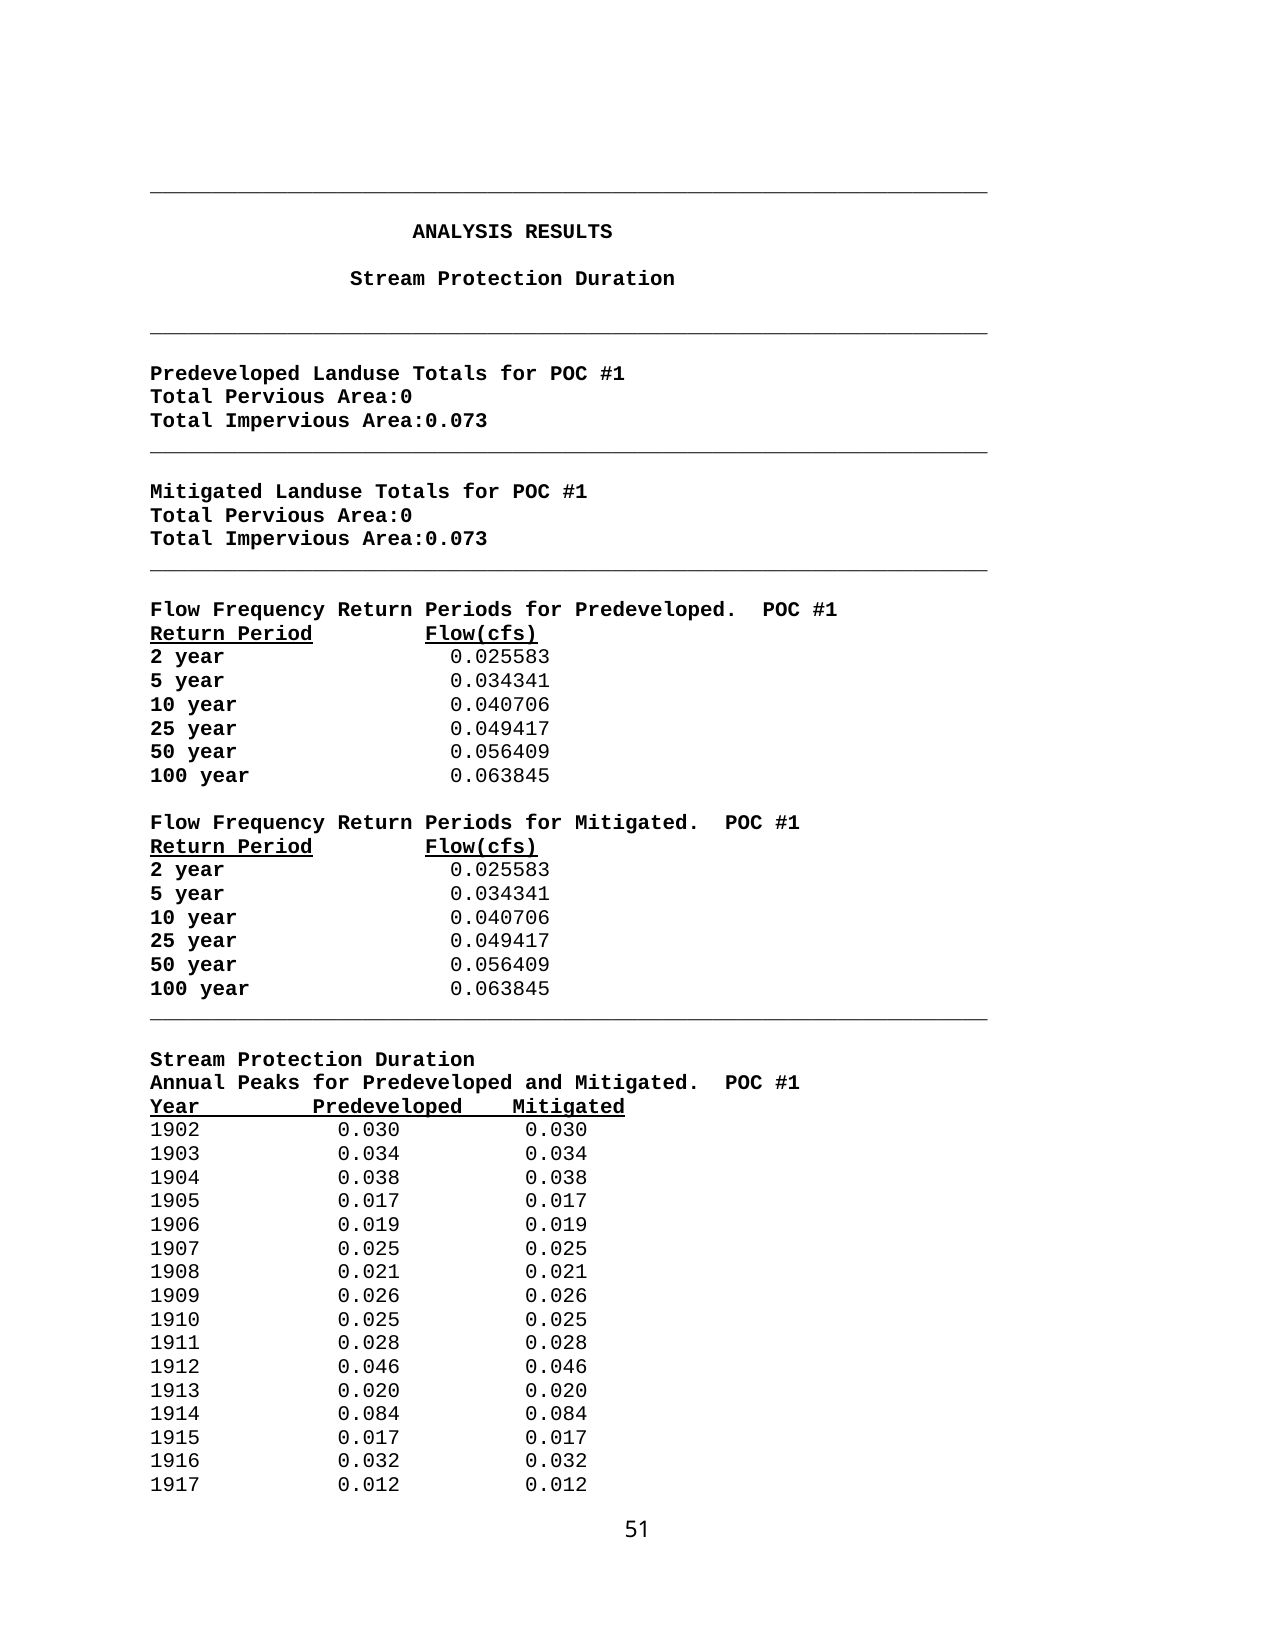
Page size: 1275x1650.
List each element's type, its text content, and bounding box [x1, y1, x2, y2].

text Stream Protection Duration [150, 268, 1125, 292]
text 2 year 0.025583 [150, 859, 1125, 883]
text 1913 0.020 0.020 [150, 1379, 1125, 1403]
text Return Period Flow(cfs) [150, 623, 1125, 647]
text 1902 0.030 0.030 [150, 1119, 1125, 1143]
text 100 year 0.063845 [150, 978, 1125, 1001]
text 25 year 0.049417 [150, 717, 1125, 741]
text 1909 0.026 0.026 [150, 1285, 1125, 1309]
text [150, 316, 1125, 339]
text 10 year 0.040706 [150, 694, 1125, 717]
text Annual Peaks for Predeveloped and Mitigated. POC #1 [150, 1072, 1125, 1096]
text 1917 0.012 0.012 [150, 1474, 1125, 1498]
text 1908 0.021 0.021 [150, 1261, 1125, 1285]
text Return Period Flow(cfs) [150, 836, 1125, 859]
text 50 year 0.056409 [150, 954, 1125, 978]
text ___________________________________________________________________ [150, 552, 1125, 576]
text Total Impervious Area:0.073 [150, 410, 1125, 434]
text Predeveloped Landuse Totals for POC #1 [150, 363, 1125, 386]
text 1905 0.017 0.017 [150, 1190, 1125, 1214]
text 1904 0.038 0.038 [150, 1167, 1125, 1190]
text 1906 0.019 0.019 [150, 1214, 1125, 1238]
text 10 year 0.040706 [150, 907, 1125, 930]
text 1912 0.046 0.046 [150, 1356, 1125, 1379]
text Flow Frequency Return Periods for Predeveloped. POC #1 [150, 599, 1125, 623]
text 5 year 0.034341 [150, 670, 1125, 694]
text ___________________________________________________________________ [150, 1001, 1125, 1025]
text 1907 0.025 0.025 [150, 1238, 1125, 1261]
text 1911 0.028 0.028 [150, 1332, 1125, 1356]
text ANALYSIS RESULTS [150, 221, 1125, 244]
text Total Pervious Area:0 [150, 505, 1125, 528]
text Year Predeveloped Mitigated [150, 1096, 1125, 1119]
text 1915 0.017 0.017 [150, 1427, 1125, 1451]
text 5 year 0.034341 [150, 883, 1125, 907]
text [150, 174, 1125, 197]
text 1914 0.084 0.084 [150, 1403, 1125, 1427]
text Mitigated Landuse Totals for POC #1 [150, 481, 1125, 505]
text Total Pervious Area:0 [150, 386, 1125, 410]
text 50 year 0.056409 [150, 741, 1125, 765]
text Flow Frequency Return Periods for Mitigated. POC #1 [150, 812, 1125, 836]
text ___________________________________________________________________ [150, 434, 1125, 457]
text 100 year 0.063845 [150, 765, 1125, 788]
text 25 year 0.049417 [150, 930, 1125, 954]
text Total Impervious Area:0.073 [150, 528, 1125, 552]
text 1916 0.032 0.032 [150, 1451, 1125, 1474]
text 1910 0.025 0.025 [150, 1309, 1125, 1332]
text 1903 0.034 0.034 [150, 1143, 1125, 1167]
text Stream Protection Duration [150, 1048, 1125, 1072]
text 2 year 0.025583 [150, 647, 1125, 670]
